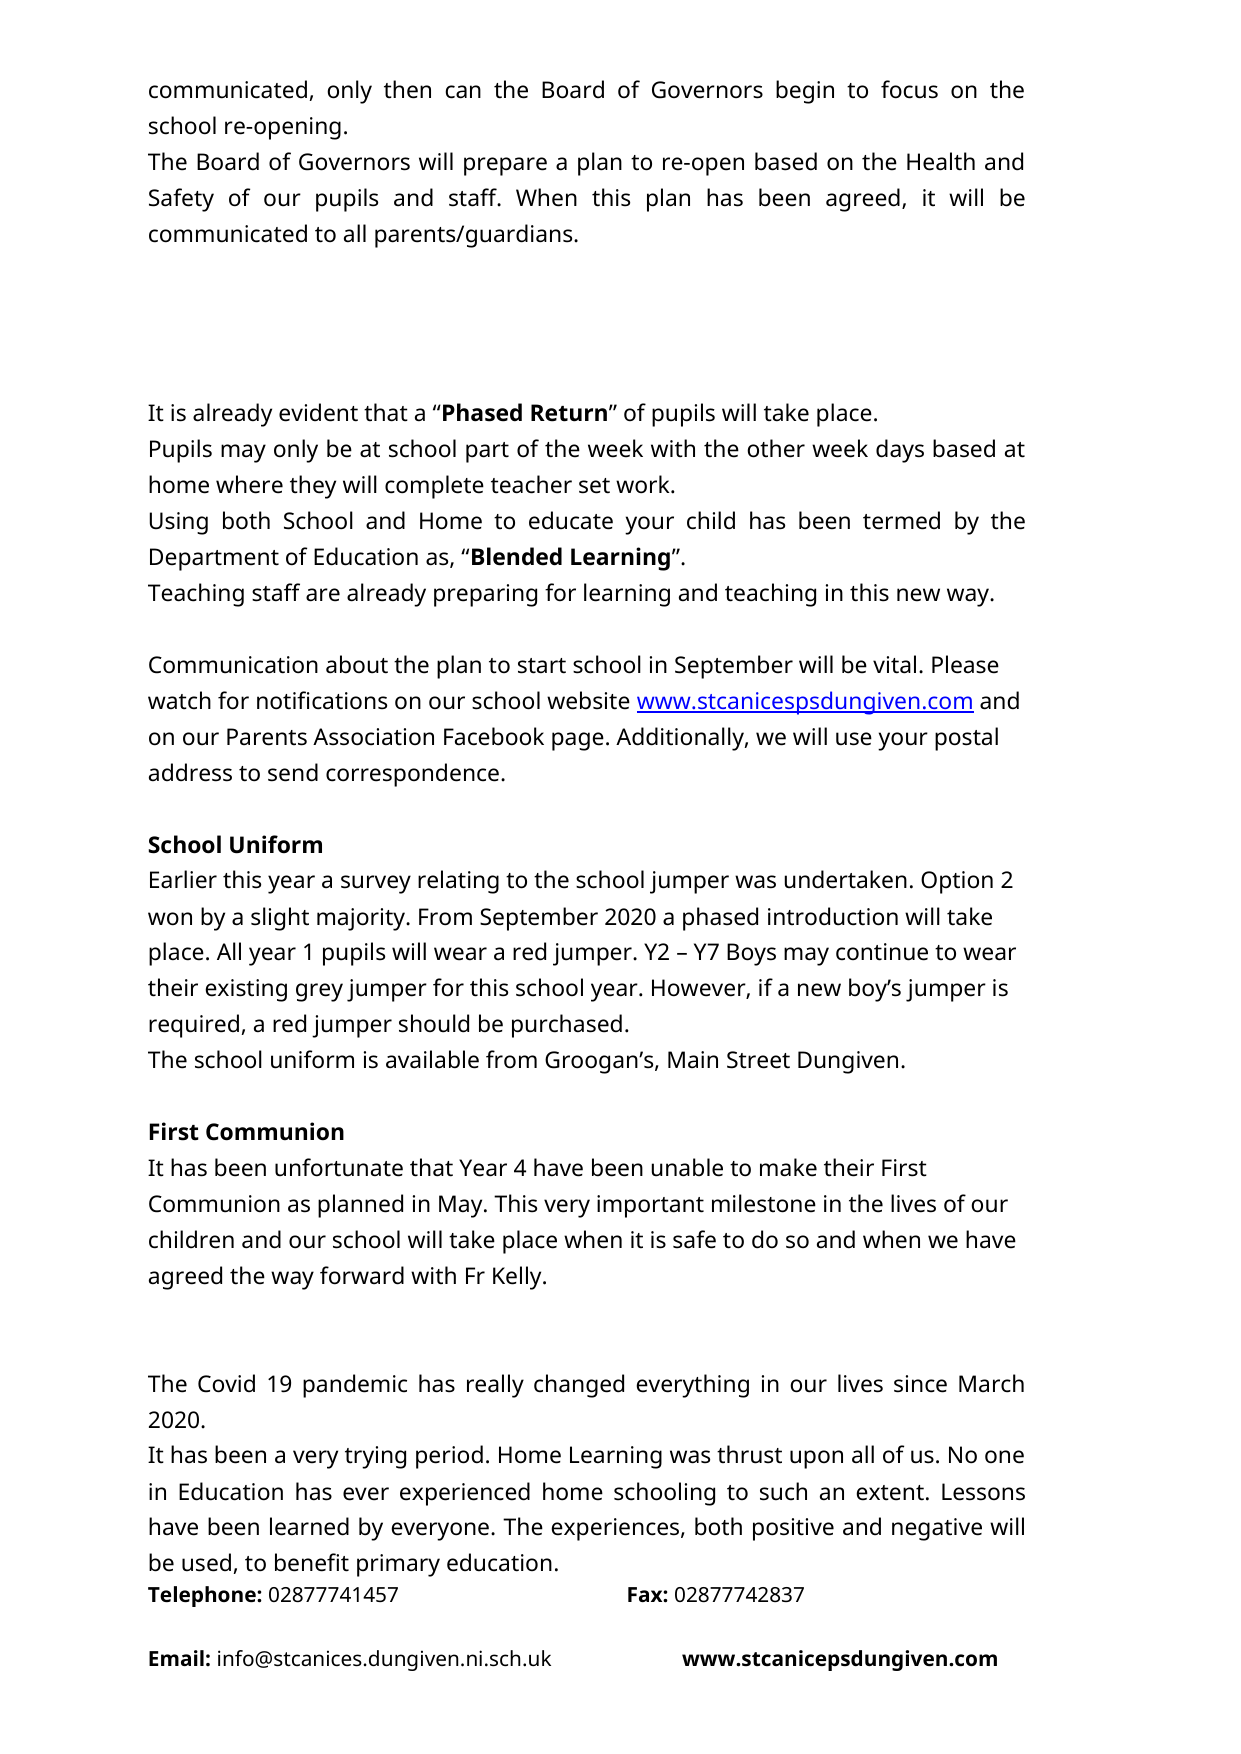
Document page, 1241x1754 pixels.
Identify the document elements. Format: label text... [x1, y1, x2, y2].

text The Board of Governors will prepare a plan to re-open based on the Health and Safety of our pupils and staff. When this plan has been agreed, it will be communicated to all parents/guardians. [148, 146, 1027, 249]
text Earlier this year a survey relating to the school jumper was undertaken. Option 2 won by a slight majority. From September 2020 a phased introduction will take place. All year 1 pupils will wear a red jumper. Y2 – Y7 Boys may continue to wear their existing grey jumper for this school year. However, if a new boy’s jumper is required, a red jumper should be purchased. [148, 864, 1027, 1039]
text School Uniform [148, 828, 1027, 860]
text It is already evident that a “Phased Return” of pupils will take place. [148, 397, 1027, 428]
text It has been a very trying period. Home Learning was thrust upon all of us. No one in Education has ever experienced home schooling to such an extent. Lessons have been learned by everyone. The experiences, both positive and negative will be used, to benefit primary education. [148, 1439, 1027, 1578]
text Pupils may only be at school part of the week with the other week days based at home where they will complete teacher set work. [148, 433, 1027, 500]
text First Communion [148, 1116, 1027, 1147]
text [148, 74, 1027, 141]
text The Covid 19 pandemic has really changed everything in our lives since March 2020. [148, 1368, 1027, 1435]
text The school uniform is available from Groogan’s, Main Street Dungiven. [148, 1044, 1027, 1075]
text Using both School and Home to educate your child has been termed by the Department of Education as, “Blended Learning”. [148, 505, 1027, 572]
text Teaching staff are already preparing for learning and teaching in this new way. [148, 577, 1027, 608]
text It has been unfortunate that Year 4 have been unable to make their First Communion as planned in May. This very important milestone in the lives of our children and our school will take place when it is safe to do so and when we have agreed the way forward with Fr Kelly. [148, 1152, 1027, 1291]
text Communication about the plan to start school in September will be vital. Please watch for notifications on our school website www.stcanicespsdungiven.com and on our Parents Association Facebook page. Additionally, we will use your postal address to send correspondence. [148, 649, 1027, 788]
